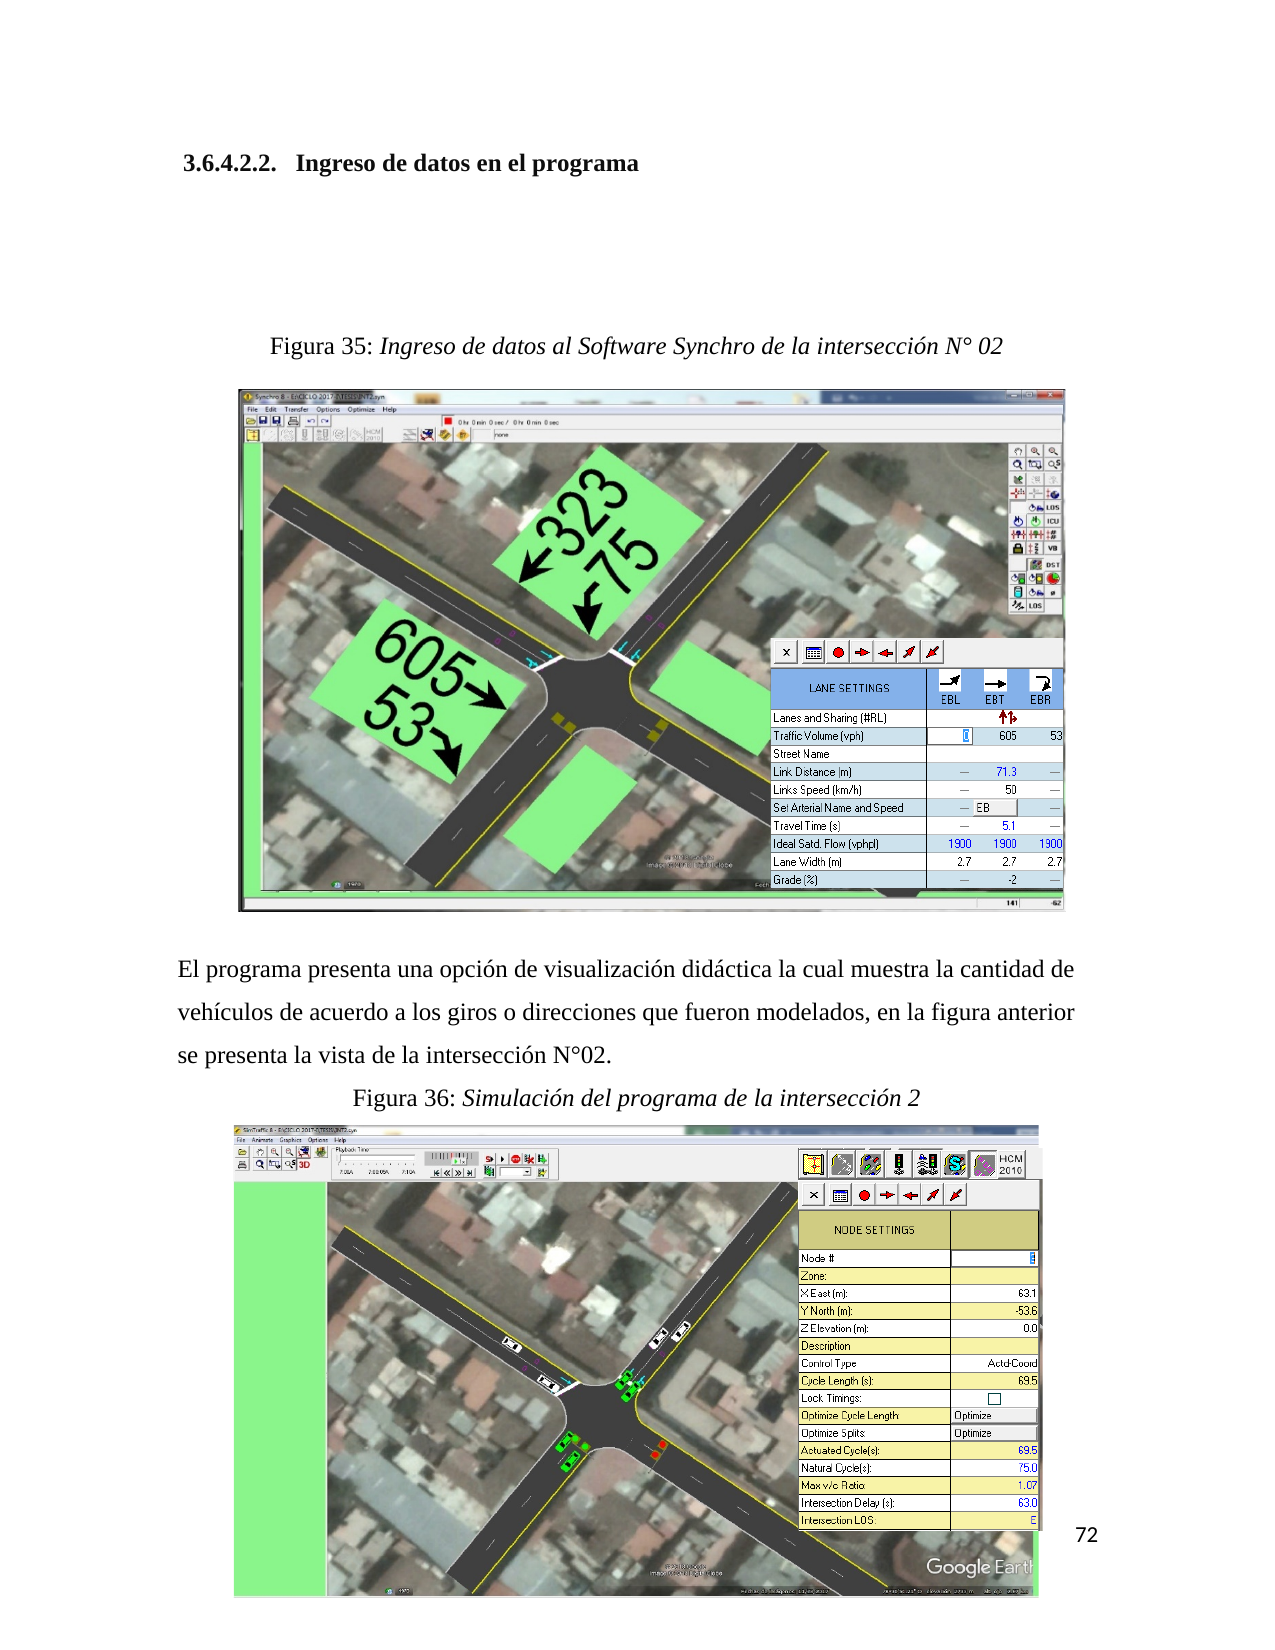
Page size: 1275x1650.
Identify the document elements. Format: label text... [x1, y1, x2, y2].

text Figura 35: Ingreso de datos al Software Synchro de la intersección N° 02 [177, 331, 1098, 360]
picture [233, 1125, 1043, 1598]
subtitle Ingreso de datos en el programa [183, 148, 1098, 176]
text Figura 36: Simulación del programa de la intersección 2 [177, 1083, 1098, 1112]
picture [238, 389, 1066, 912]
text El programa presenta una opción de visualización didáctica la cual muestra la cantidad de vehículos de acuerdo a los giros o direcciones que fueron modelados, en la figura anterior se presenta la vista de la intersección N°02. [177, 954, 1098, 1069]
